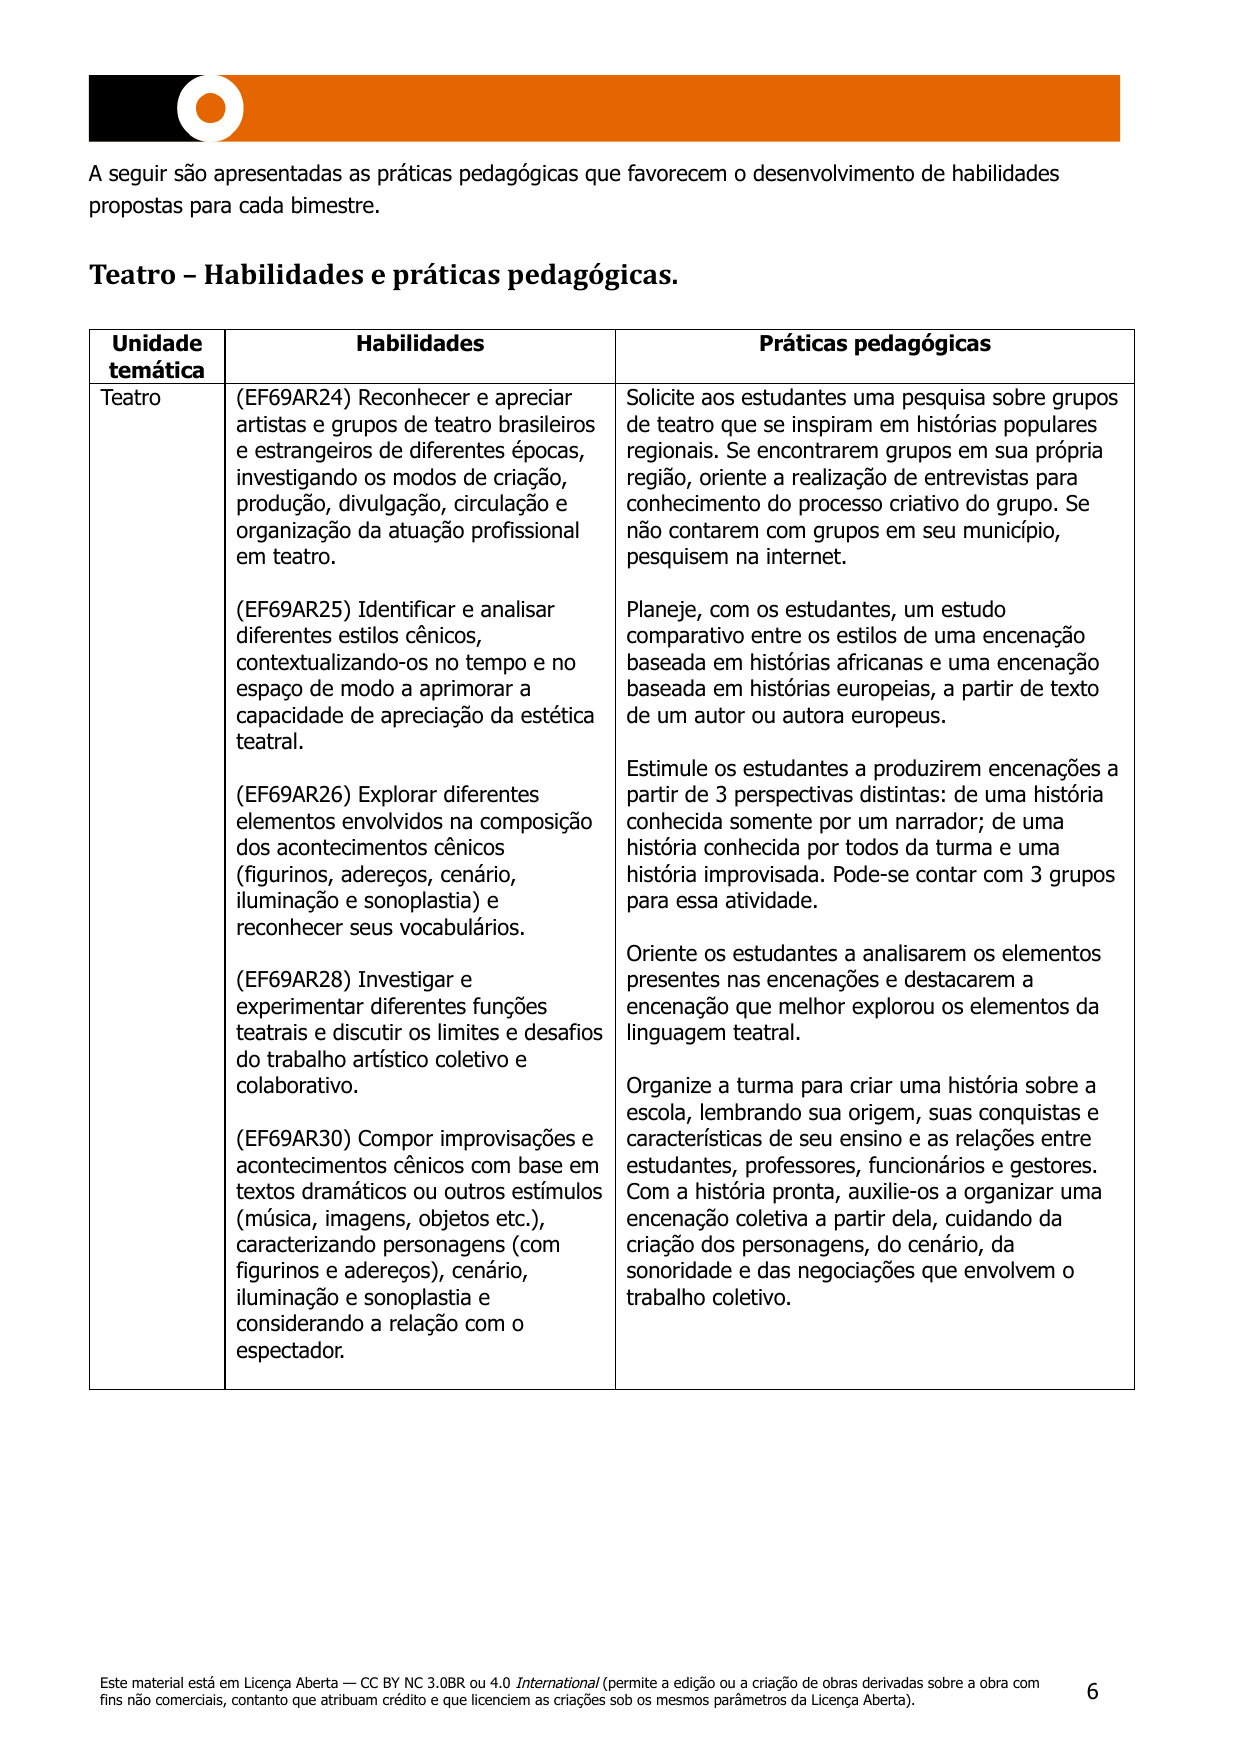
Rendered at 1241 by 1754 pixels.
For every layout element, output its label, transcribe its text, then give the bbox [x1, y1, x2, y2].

table_header Habilidades [226, 330, 615, 383]
table_cell Teatro [90, 384, 224, 1389]
table_header Unidade temática [90, 330, 224, 383]
text propostas para cada bimestre. [89, 192, 1152, 218]
table_header Práticas pedagógicas [616, 330, 1134, 383]
table_cell (EF69AR24) Reconhecer e apreciar artistas e grupos de teatro brasileiros e estrangeiros de diferentes épocas, investigando os modos de criação, produção, divulgação, circulação e organização da atuação profissional em teatro. (EF69AR25) Identificar e analisar diferentes estilos cênicos, contextualizando-os no tempo e no espaço de modo a aprimorar a capacidade de apreciação da estética teatral. (EF69AR26) Explorar diferentes elementos envolvidos na composição dos acontecimentos cênicos (figurinos, adereços, cenário, iluminação e sonoplastia) e reconhecer seus vocabulários. (EF69AR28) Investigar e experimentar diferentes funções teatrais e discutir os limites e desafios do trabalho artístico coletivo e colaborativo. (EF69AR30) Compor improvisações e acontecimentos cênicos com base em textos dramáticos ou outros estímulos (música, imagens, objetos etc.), caracterizando personagens (com figurinos e adereços), cenário, iluminação e sonoplastia e considerando a relação com o espectador. [226, 384, 615, 1389]
table_cell Solicite aos estudantes uma pesquisa sobre grupos de teatro que se inspiram em histórias populares regionais. Se encontrarem grupos em sua própria região, oriente a realização de entrevistas para conhecimento do processo criativo do grupo. Se não contarem com grupos em seu município, pesquisem na internet. Planeje, com os estudantes, um estudo comparativo entre os estilos de uma encenação baseada em histórias africanas e uma encenação baseada em histórias europeias, a partir de texto de um autor ou autora europeus. Estimule os estudantes a produzirem encenações a partir de 3 perspectivas distintas: de uma história conhecida somente por um narrador; de uma história conhecida por todos da turma e uma história improvisada. Pode-se contar com 3 grupos para essa atividade. Oriente os estudantes a analisarem os elementos presentes nas encenações e destacarem a encenação que melhor explorou os elementos da linguagem teatral. Organize a turma para criar uma história sobre a escola, lembrando sua origem, suas conquistas e características de seu ensino e as relações entre estudantes, professores, funcionários e gestores. Com a história pronta, auxilie-os a organizar uma encenação coletiva a partir dela, cuidando da criação dos personagens, do cenário, da sonoridade e das negociações que envolvem o trabalho coletivo. [616, 384, 1134, 1389]
picture [88, 75, 1121, 154]
text Teatro – Habilidades e práticas pedagógicas. [89, 256, 1152, 291]
text A seguir são apresentadas as práticas pedagógicas que favorecem o desenvolvimento de habilidades [89, 159, 1152, 186]
